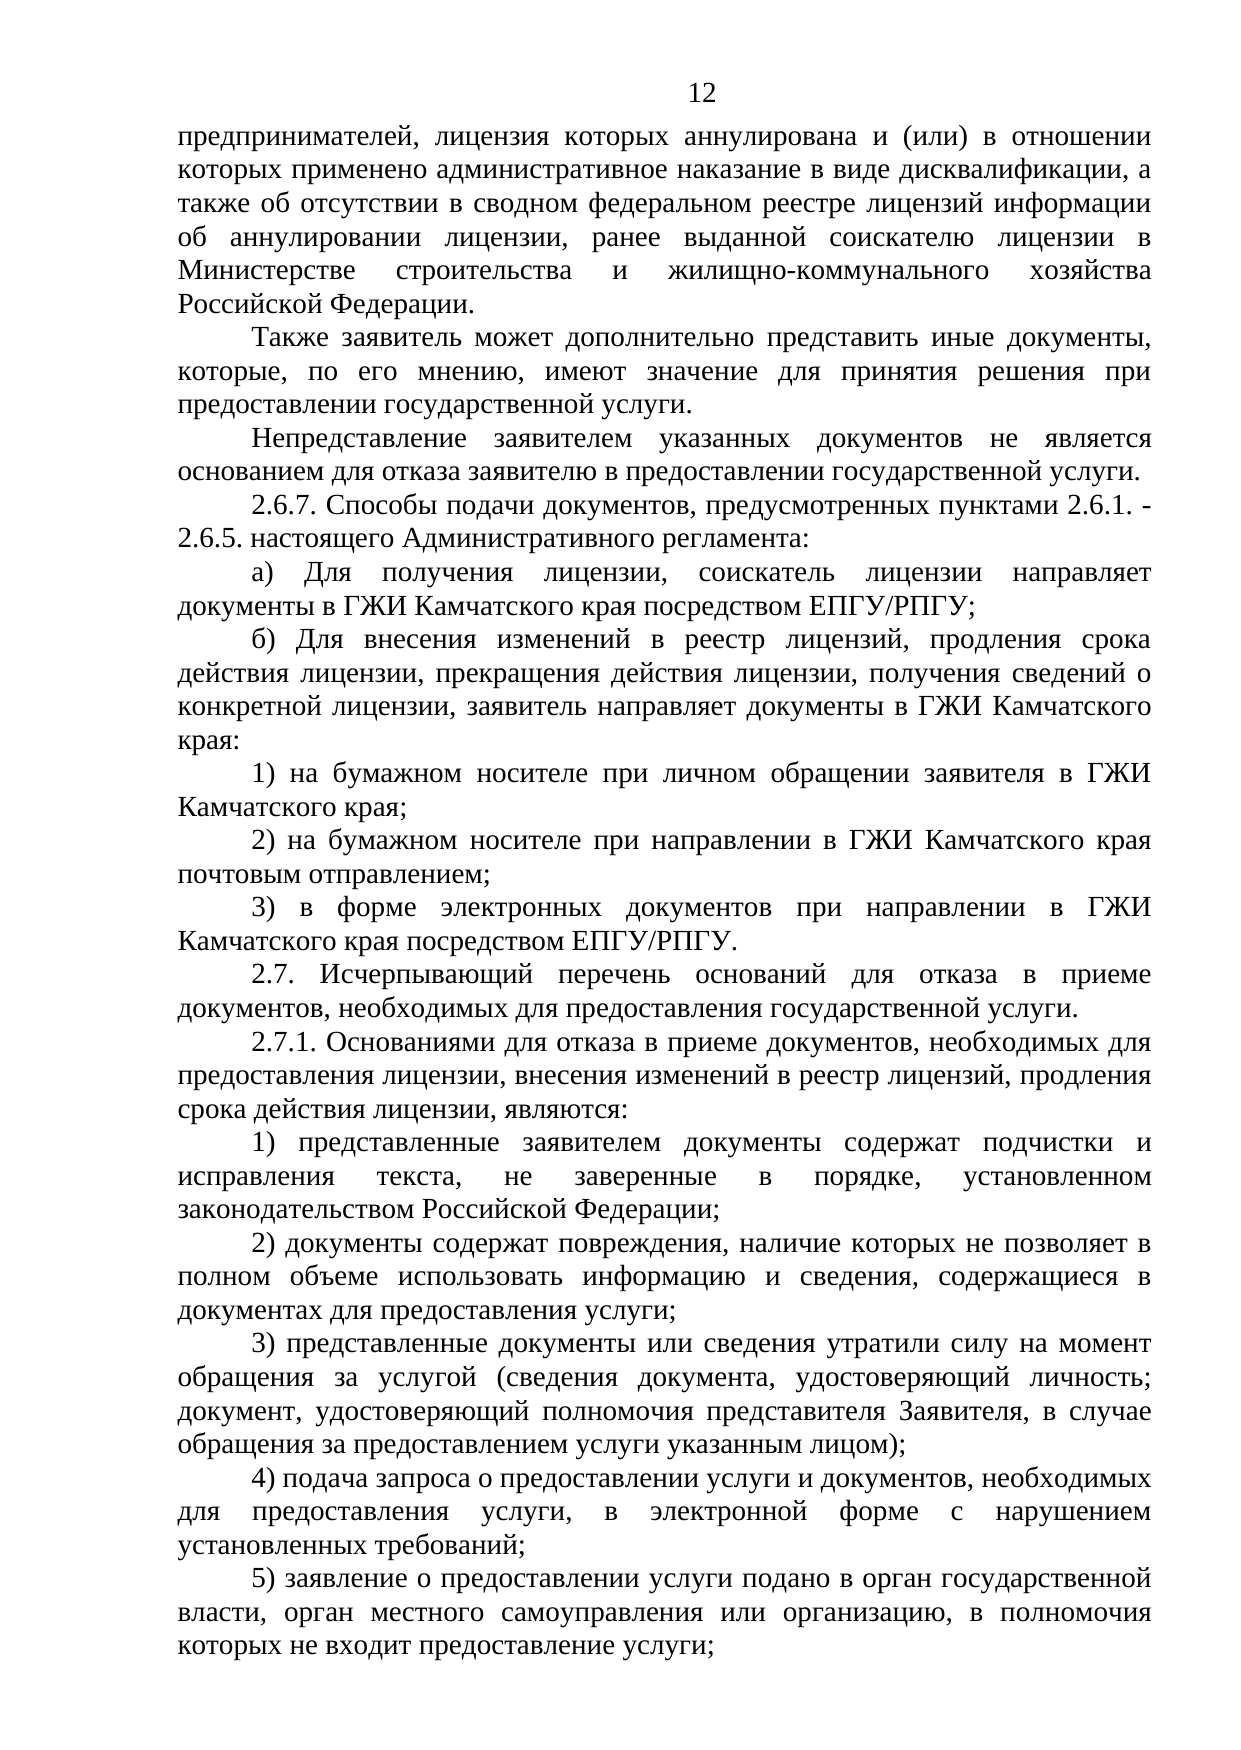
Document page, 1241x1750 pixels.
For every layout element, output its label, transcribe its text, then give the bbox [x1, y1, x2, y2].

text Непредставление заявителем указанных документов не является основанием для отказа заявителю в предоставлении государственной услуги. [177, 420, 1152, 487]
text 3) представленные документы или сведения утратили силу на момент обращения за услугой (сведения документа, удостоверяющий личность; документ, удостоверяющий полномочия представителя Заявителя, в случае обращения за предоставлением услуги указанным лицом); [177, 1326, 1152, 1460]
text 3) в форме электронных документов при направлении в ГЖИ Камчатского края посредством ЕПГУ/РПГУ. [177, 889, 1152, 957]
text 2) документы содержат повреждения, наличие которых не позволяет в полном объеме использовать информацию и сведения, содержащиеся в документах для предоставления услуги; [177, 1225, 1152, 1326]
text 2.7.1. Основаниями для отказа в приеме документов, необходимых для предоставления лицензии, внесения изменений в реестр лицензий, продления срока действия лицензии, являются: [177, 1024, 1152, 1124]
text 1) на бумажном носителе при личном обращении заявителя в ГЖИ Камчатского края; [177, 755, 1152, 822]
text 4) подача запроса о предоставлении услуги и документов, необходимых для предоставления услуги, в электронной форме с нарушением установленных требований; [177, 1460, 1152, 1560]
text 5) заявление о предоставлении услуги подано в орган государственной власти, орган местного самоуправления или организацию, в полномочия которых не входит предоставление услуги; [177, 1560, 1152, 1661]
text 1) представленные заявителем документы содержат подчистки и исправления текста, не заверенные в порядке, установленном законодательством Российской Федерации; [177, 1124, 1152, 1225]
text Также заявитель может дополнительно представить иные документы, которые, по его мнению, имеют значение для принятия решения при предоставлении государственной услуги. [177, 319, 1152, 420]
text 2) на бумажном носителе при направлении в ГЖИ Камчатского края почтовым отправлением; [177, 822, 1152, 889]
text 2.6.7. Способы подачи документов, предусмотренных пунктами 2.6.1. - 2.6.5. настоящего Административного регламента: [177, 487, 1152, 554]
text б) Для внесения изменений в реестр лицензий, продления срока действия лицензии, прекращения действия лицензии, получения сведений о конкретной лицензии, заявитель направляет документы в ГЖИ Камчатского края: [177, 621, 1152, 755]
text 2.7. Исчерпывающий перечень оснований для отказа в приеме документов, необходимых для предоставления государственной услуги. [177, 957, 1152, 1024]
text а) Для получения лицензии, соискатель лицензии направляет документы в ГЖИ Камчатского края посредством ЕПГУ/РПГУ; [177, 554, 1152, 621]
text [177, 118, 1152, 319]
